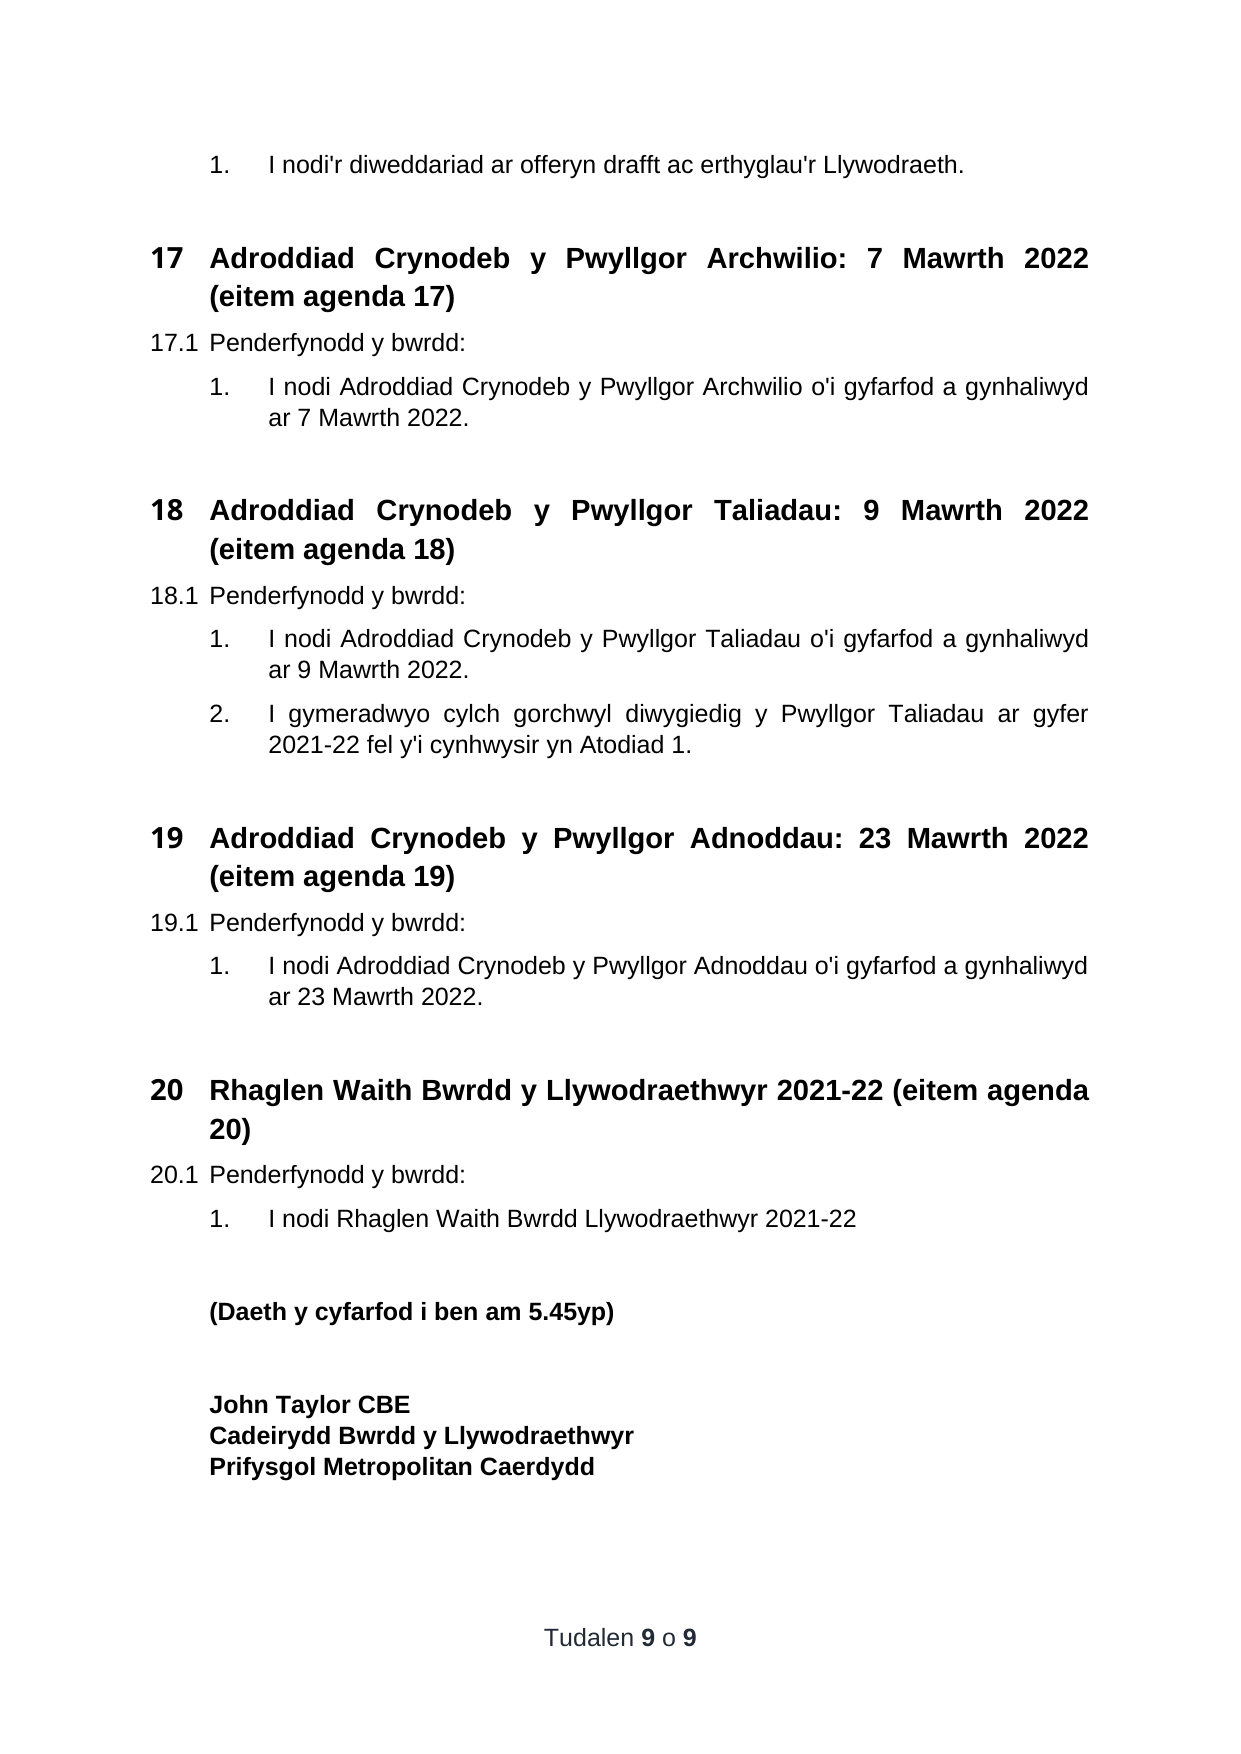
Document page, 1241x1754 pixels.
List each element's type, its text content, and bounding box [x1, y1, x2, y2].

list I nodi Rhaglen Waith Bwrdd Llywodraethwyr 2021-22 [209, 1204, 1090, 1233]
list Cadeirydd Bwrdd y Llywodraethwyr [209, 1421, 1090, 1450]
subtitle Adroddiad Crynodeb y Pwyllgor Archwilio: 7 Mawrth 2022 (eitem agenda 17) [150, 237, 1090, 313]
list Prifysgol Metropolitan Caerdydd [209, 1452, 1090, 1481]
text 1. I nodi Adroddiad Crynodeb y Pwyllgor Taliadau o'i gyfarfod a gynhaliwyd ar 9 Mawrth 2022. [209, 624, 1090, 684]
list (Daeth y cyfarfod i ben am 5.45yp) [209, 1297, 1090, 1326]
subtitle Adroddiad Crynodeb y Pwyllgor Taliadau: 9 Mawrth 2022 (eitem agenda 18) [150, 490, 1090, 566]
text 1. I nodi Adroddiad Crynodeb y Pwyllgor Archwilio o'i gyfarfod a gynhaliwyd ar 7 Mawrth 2022. [209, 372, 1090, 431]
subtitle Adroddiad Crynodeb y Pwyllgor Adnoddau: 23 Mawrth 2022 (eitem agenda 19) [150, 817, 1090, 893]
text 2. I gymeradwyo cylch gorchwyl diwygiedig y Pwyllgor Taliadau ar gyfer 2021-22 fel y'i cynhwysir yn Atodiad 1. [209, 699, 1090, 758]
list John Taylor CBE [209, 1390, 1090, 1419]
subtitle Rhaglen Waith Bwrdd y Llywodraethwyr 2021-22 (eitem agenda 20) [150, 1069, 1090, 1145]
text 18.1 Penderfynodd y bwrdd: [150, 581, 1090, 609]
text 1. I nodi'r diweddariad ar offeryn drafft ac erthyglau'r Llywodraeth. [209, 150, 1090, 179]
text 1. I nodi Adroddiad Crynodeb y Pwyllgor Adnoddau o'i gyfarfod a gynhaliwyd ar 23 Mawrth 2022. [209, 951, 1090, 1011]
text 19.1 Penderfynodd y bwrdd: [150, 908, 1090, 937]
text 17.1 Penderfynodd y bwrdd: [150, 328, 1090, 357]
text 20.1 Penderfynodd y bwrdd: [150, 1160, 1090, 1189]
